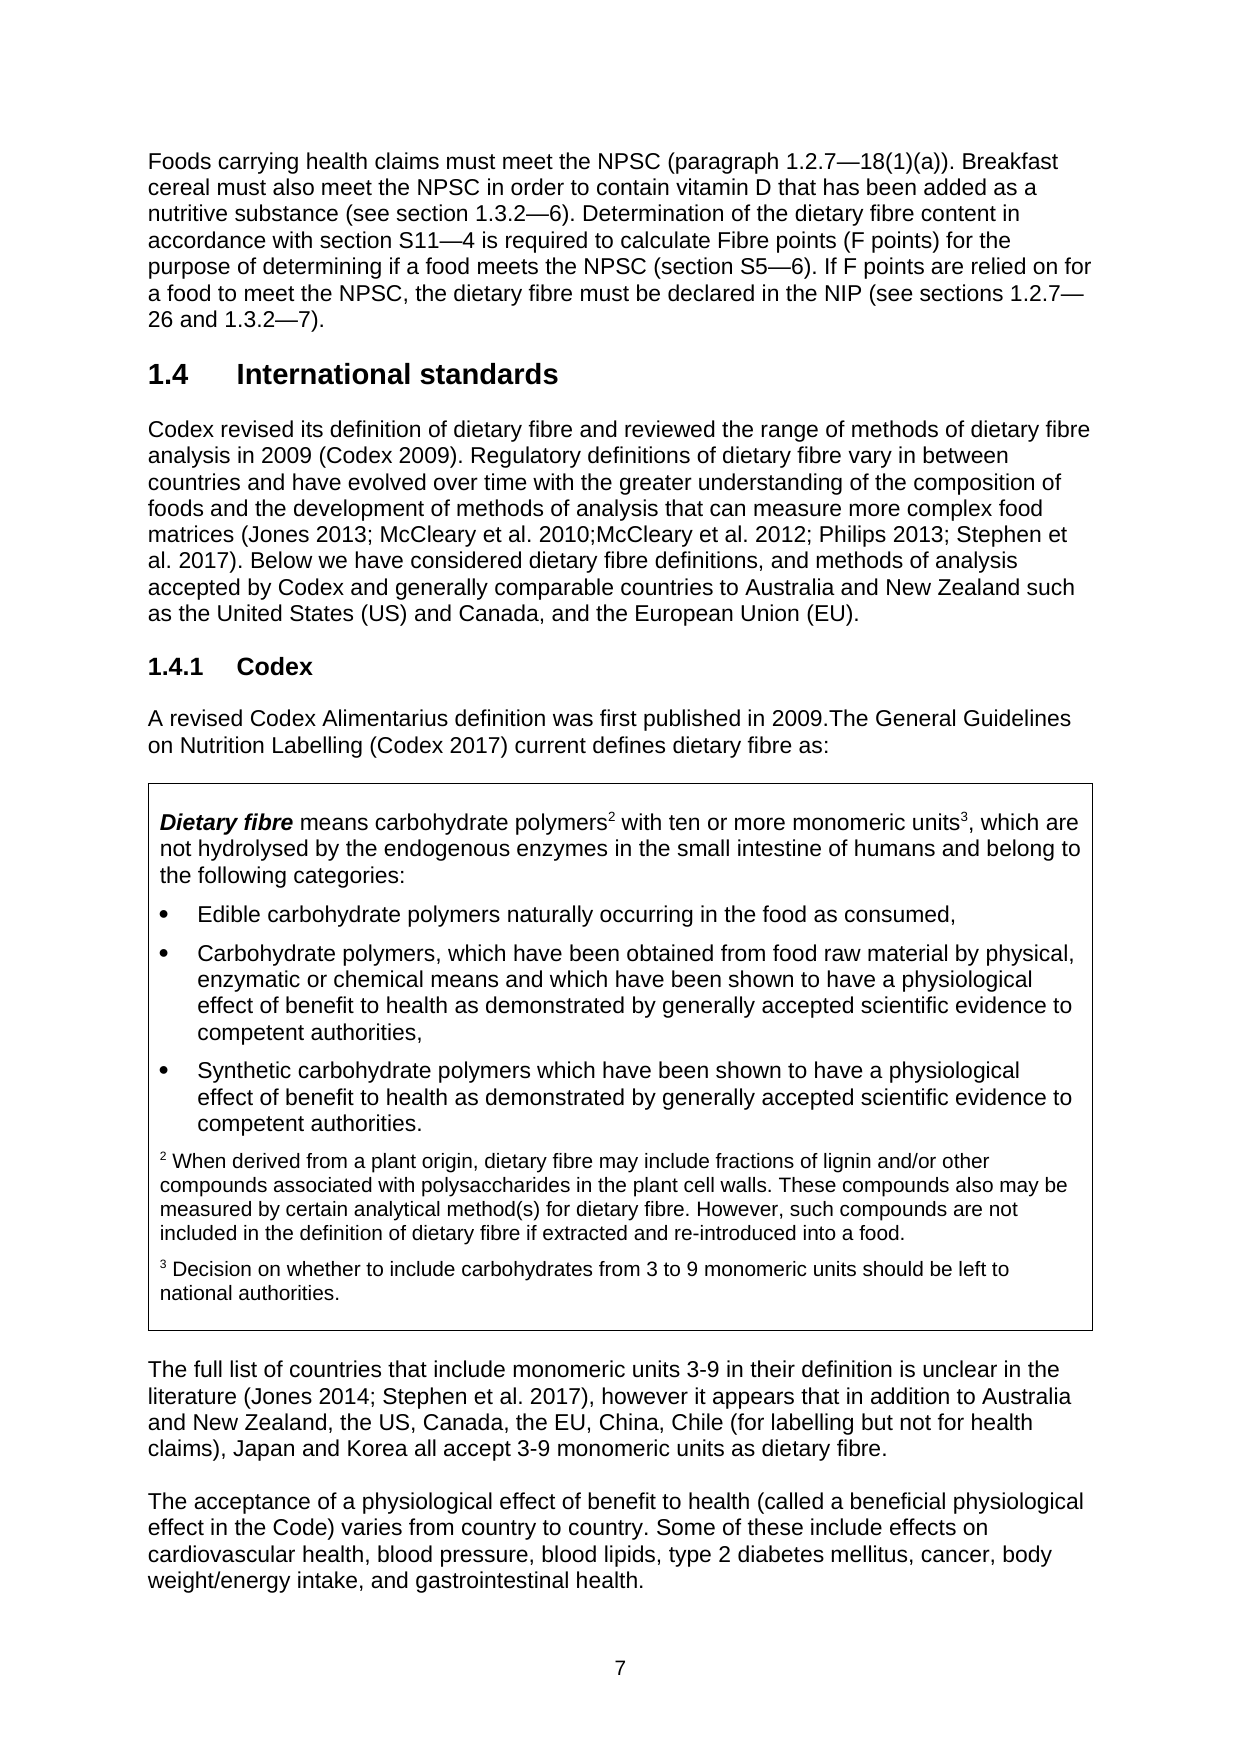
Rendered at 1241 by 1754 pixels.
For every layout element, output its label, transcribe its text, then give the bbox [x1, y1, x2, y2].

subtitle 1.4.1 Codex [148, 652, 1092, 680]
subtitle 1.4 International standards [148, 357, 1092, 391]
list Foods carrying health claims must meet the NPSC (paragraph 1.2.7—18(1)(a)). Breakfast cereal must also meet the NPSC in order to contain vitamin D that has been added as a nutritive substance (see section 1.3.2—6). Determination of the dietary fibre content in accordance with section S11—4 is required to calculate Fibre points (F points) for the purpose of determining if a food meets the NPSC (section S5—6). If F points are relied on for a food to meet the NPSC, the dietary fibre must be declared in the NIP (see sections 1.2.7—26 and 1.3.2—7). [148, 148, 1092, 332]
text The acceptance of a physiological effect of benefit to health (called a beneficial physiological effect in the Code) varies from country to country. Some of these include effects on cardiovascular health, blood pressure, blood lipids, type 2 diabetes mellitus, cancer, body weight/energy intake, and gastrointestinal health. [148, 1488, 1092, 1593]
text Codex revised its definition of dietary fibre and reviewed the range of methods of dietary fibre analysis in 2009 (Codex 2009). Regulatory definitions of dietary fibre vary in between countries and have evolved over time with the greater understanding of the composition of foods and the development of methods of analysis that can measure more complex food matrices (Jones 2013; McCleary et al. 2010;McCleary et al. 2012; Philips 2013; Stephen et al. 2017). Below we have considered dietary fibre definitions, and methods of analysis accepted by Codex and generally comparable countries to Australia and New Zealand such as the United States (US) and Canada, and the European Union (EU). [148, 416, 1092, 627]
text A revised Codex Alimentarius definition was first published in 2009.The General Guidelines on Nutrition Labelling (Codex 2017) current defines dietary fibre as: [148, 705, 1092, 758]
table_header Dietary fibre means carbohydrate polymers2 with ten or more monomeric units3, which are not hydrolysed by the endogenous enzymes in the small intestine of humans and belong to the following categories: Edible carbohydrate polymers naturally occurring in the food as consumed, Carbohydrate polymers, which have been obtained from food raw material by physical, enzymatic or chemical means and which have been shown to have a physiological effect of benefit to health as demonstrated by generally accepted scientific evidence to competent authorities, Synthetic carbohydrate polymers which have been shown to have a physiological effect of benefit to health as demonstrated by generally accepted scientific evidence to competent authorities. 2 When derived from a plant origin, dietary fibre may include fractions of lignin and/or other compounds associated with polysaccharides in the plant cell walls. These compounds also may be measured by certain analytical method(s) for dietary fibre. However, such compounds are not included in the definition of dietary fibre if extracted and re-introduced into a food. 3 Decision on whether to include carbohydrates from 3 to 9 monomeric units should be left to national authorities. [149, 784, 1092, 1330]
text The full list of countries that include monomeric units 3-9 in their definition is unclear in the literature (Jones 2014; Stephen et al. 2017), however it appears that in addition to Australia and New Zealand, the US, Canada, the EU, China, Chile (for labelling but not for health claims), Japan and Korea all accept 3-9 monomeric units as dietary fibre. [148, 1356, 1092, 1462]
